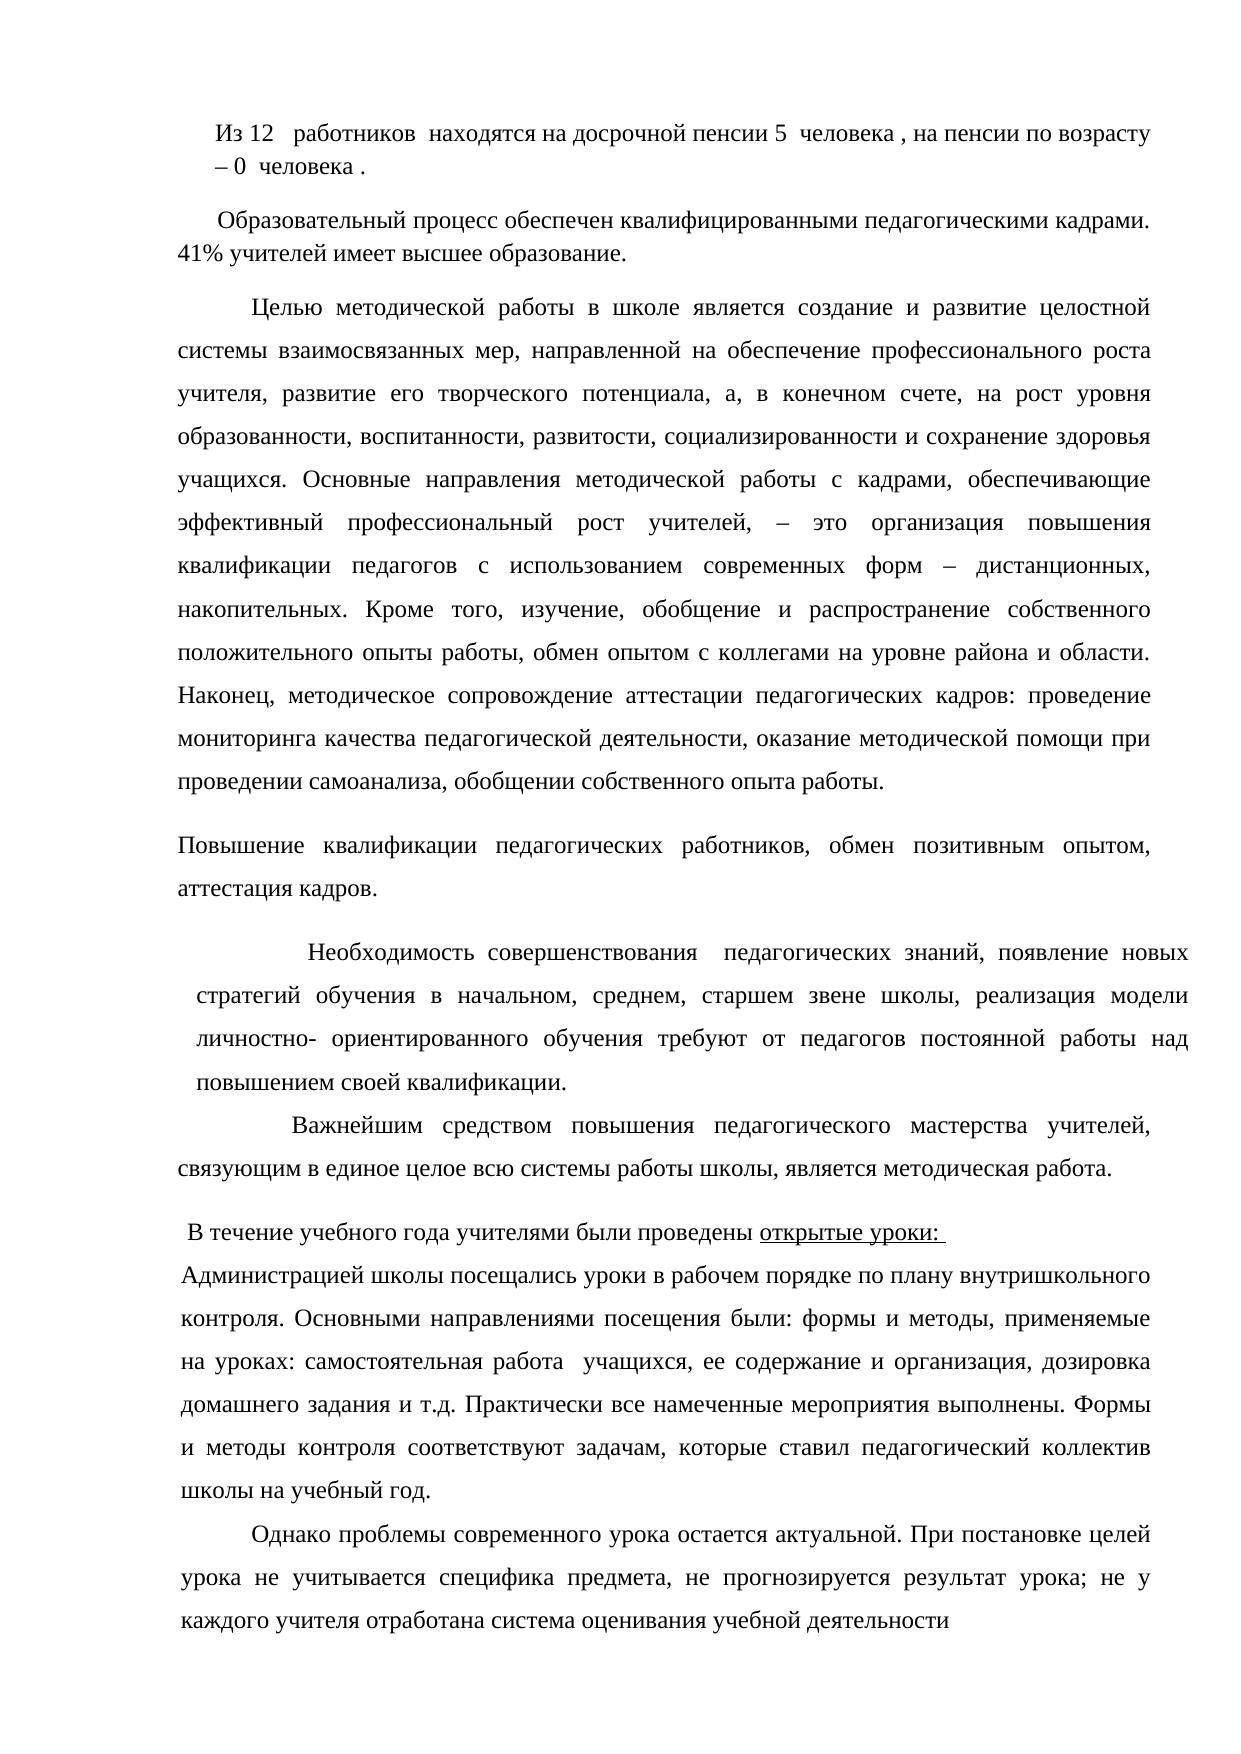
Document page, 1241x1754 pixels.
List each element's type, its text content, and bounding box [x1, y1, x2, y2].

text В течение учебного года учителями были проведены открытые уроки: [181, 1217, 1152, 1246]
text Из 12 работников находятся на досрочной пенсии 5 человека , на пенсии по возрасту – 0 человека . [215, 118, 1152, 180]
text Важнейшим средством повышения педагогического мастерства учителей, связующим в единое целое всю системы работы школы, является методическая работа. [177, 1110, 1152, 1182]
text Целью методической работы в школе является создание и развитие целостной системы взаимосвязанных мер, направленной на обеспечение профессионального роста учителя, развитие его творческого потенциала, а, в конечном счете, на рост уровня образованности, воспитанности, развитости, социализированности и сохранение здоровья учащихся. Основные направления методической работы с кадрами, обеспечивающие эффективный профессиональный рост учителей, – это организация повышения квалификации педагогов с использованием современных форм – дистанционных, накопительных. Кроме того, изучение, обобщение и распространение собственного положительного опыты работы, обмен опытом с коллегами на уровне района и области. Наконец, методическое сопровождение аттестации педагогических кадров: проведение мониторинга качества педагогической деятельности, оказание методической помощи при проведении самоанализа, обобщении собственного опыта работы. [177, 292, 1152, 795]
text Повышение квалификации педагогических работников, обмен позитивным опытом, аттестация кадров. [177, 830, 1152, 902]
text Администрацией школы посещались уроки в рабочем порядке по плану внутришкольного контроля. Основными направлениями посещения были: формы и методы, применяемые на уроках: самостоятельная работа учащихся, ее содержание и организация, дозировка домашнего задания и т.д. Практически все намеченные мероприятия выполнены. Формы и методы контроля соответствуют задачам, которые ставил педагогический коллектив школы на учебный год. [181, 1260, 1152, 1504]
text Однако проблемы современного урока остается актуальной. При постановке целей урока не учитывается специфика предмета, не прогнозируется результат урока; не у каждого учителя отработана система оценивания учебной деятельности [181, 1519, 1152, 1634]
text Необходимость совершенствования педагогических знаний, появление новых стратегий обучения в начальном, среднем, старшем звене школы, реализация модели личностно- ориентированного обучения требуют от педагогов постоянной работы над повышением своей квалификации. [83, 937, 1190, 1095]
text Образовательный процесс обеспечен квалифицированными педагогическими кадрами. 41% учителей имеет высшее образование. [177, 205, 1152, 267]
